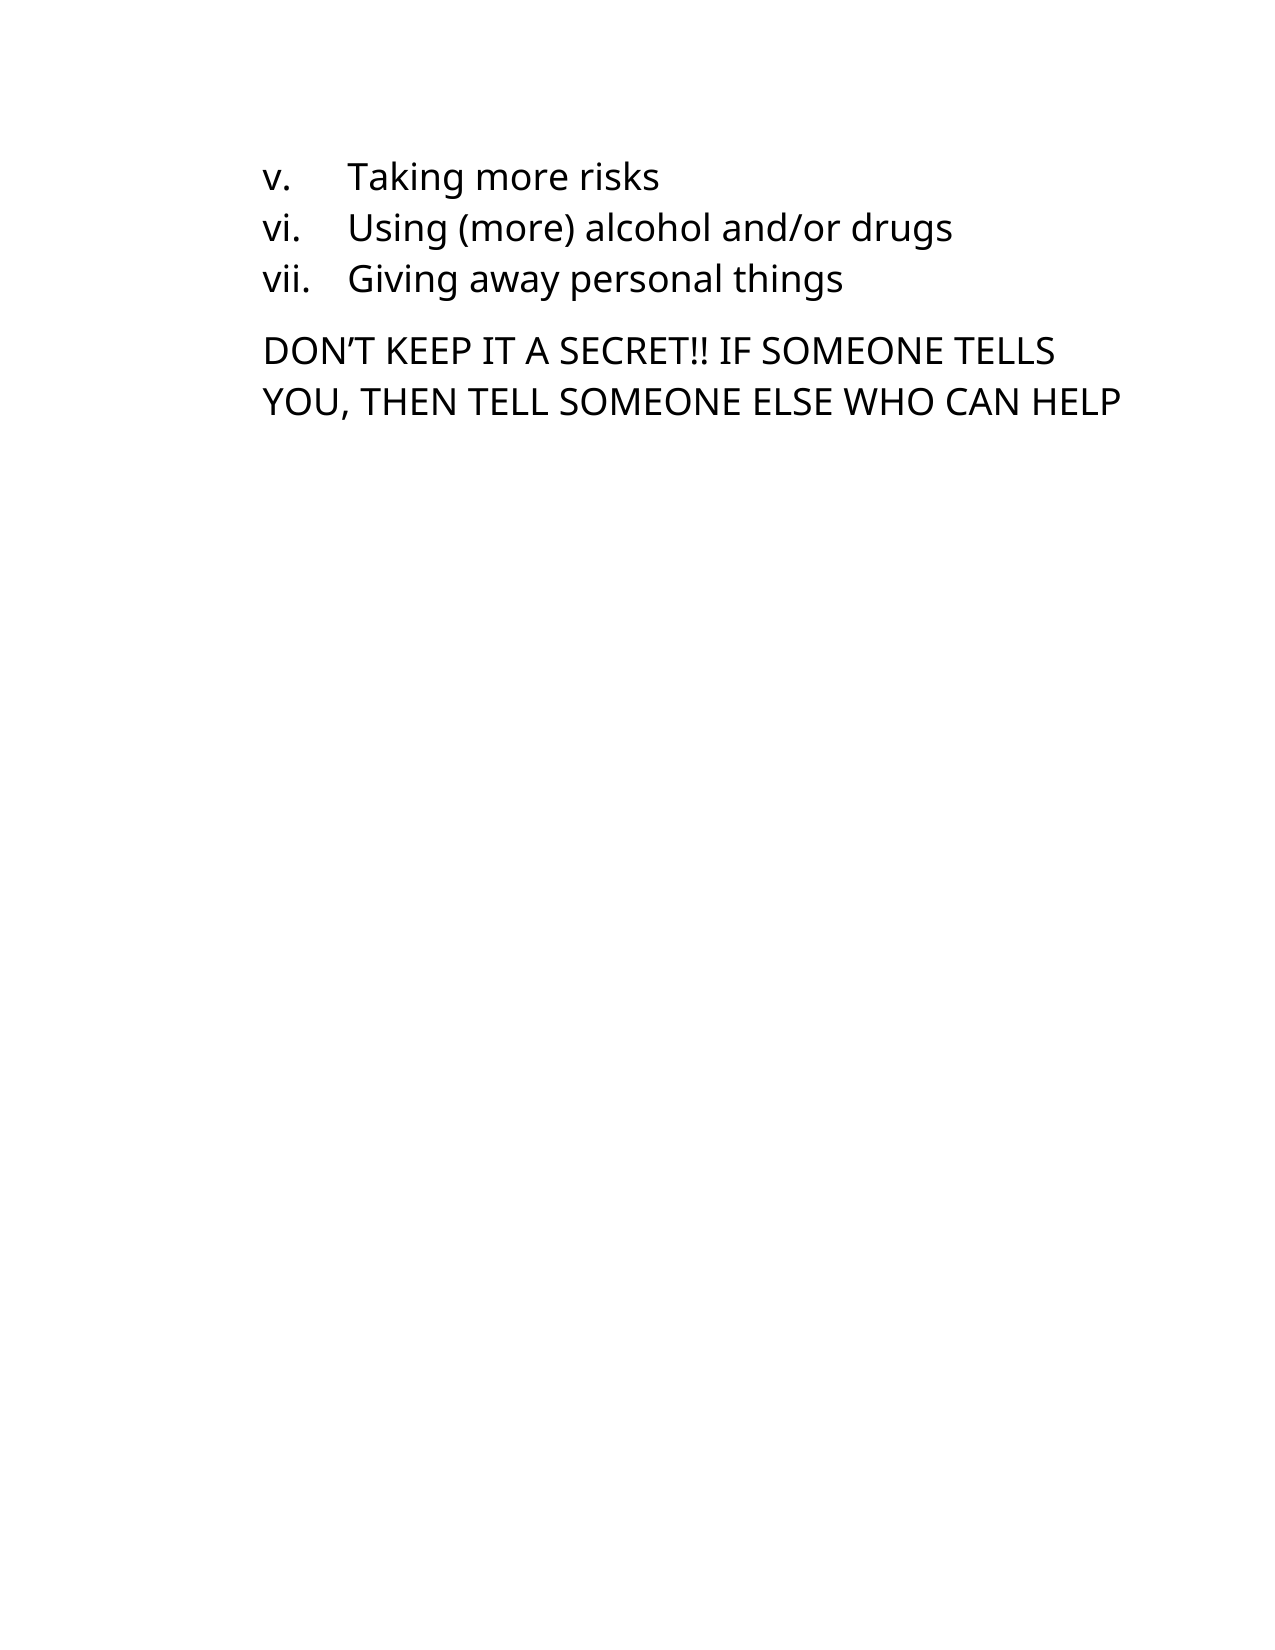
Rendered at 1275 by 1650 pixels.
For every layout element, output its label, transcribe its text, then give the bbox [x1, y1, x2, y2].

list Using (more) alcohol and/or drugs [262, 201, 1125, 252]
list Taking more risks [262, 150, 1125, 201]
text DON’T KEEP IT A SECRET!! IF SOMEONE TELLS YOU, THEN TELL SOMEONE ELSE WHO CAN HELP [262, 324, 1125, 426]
list Giving away personal things [262, 252, 1125, 303]
